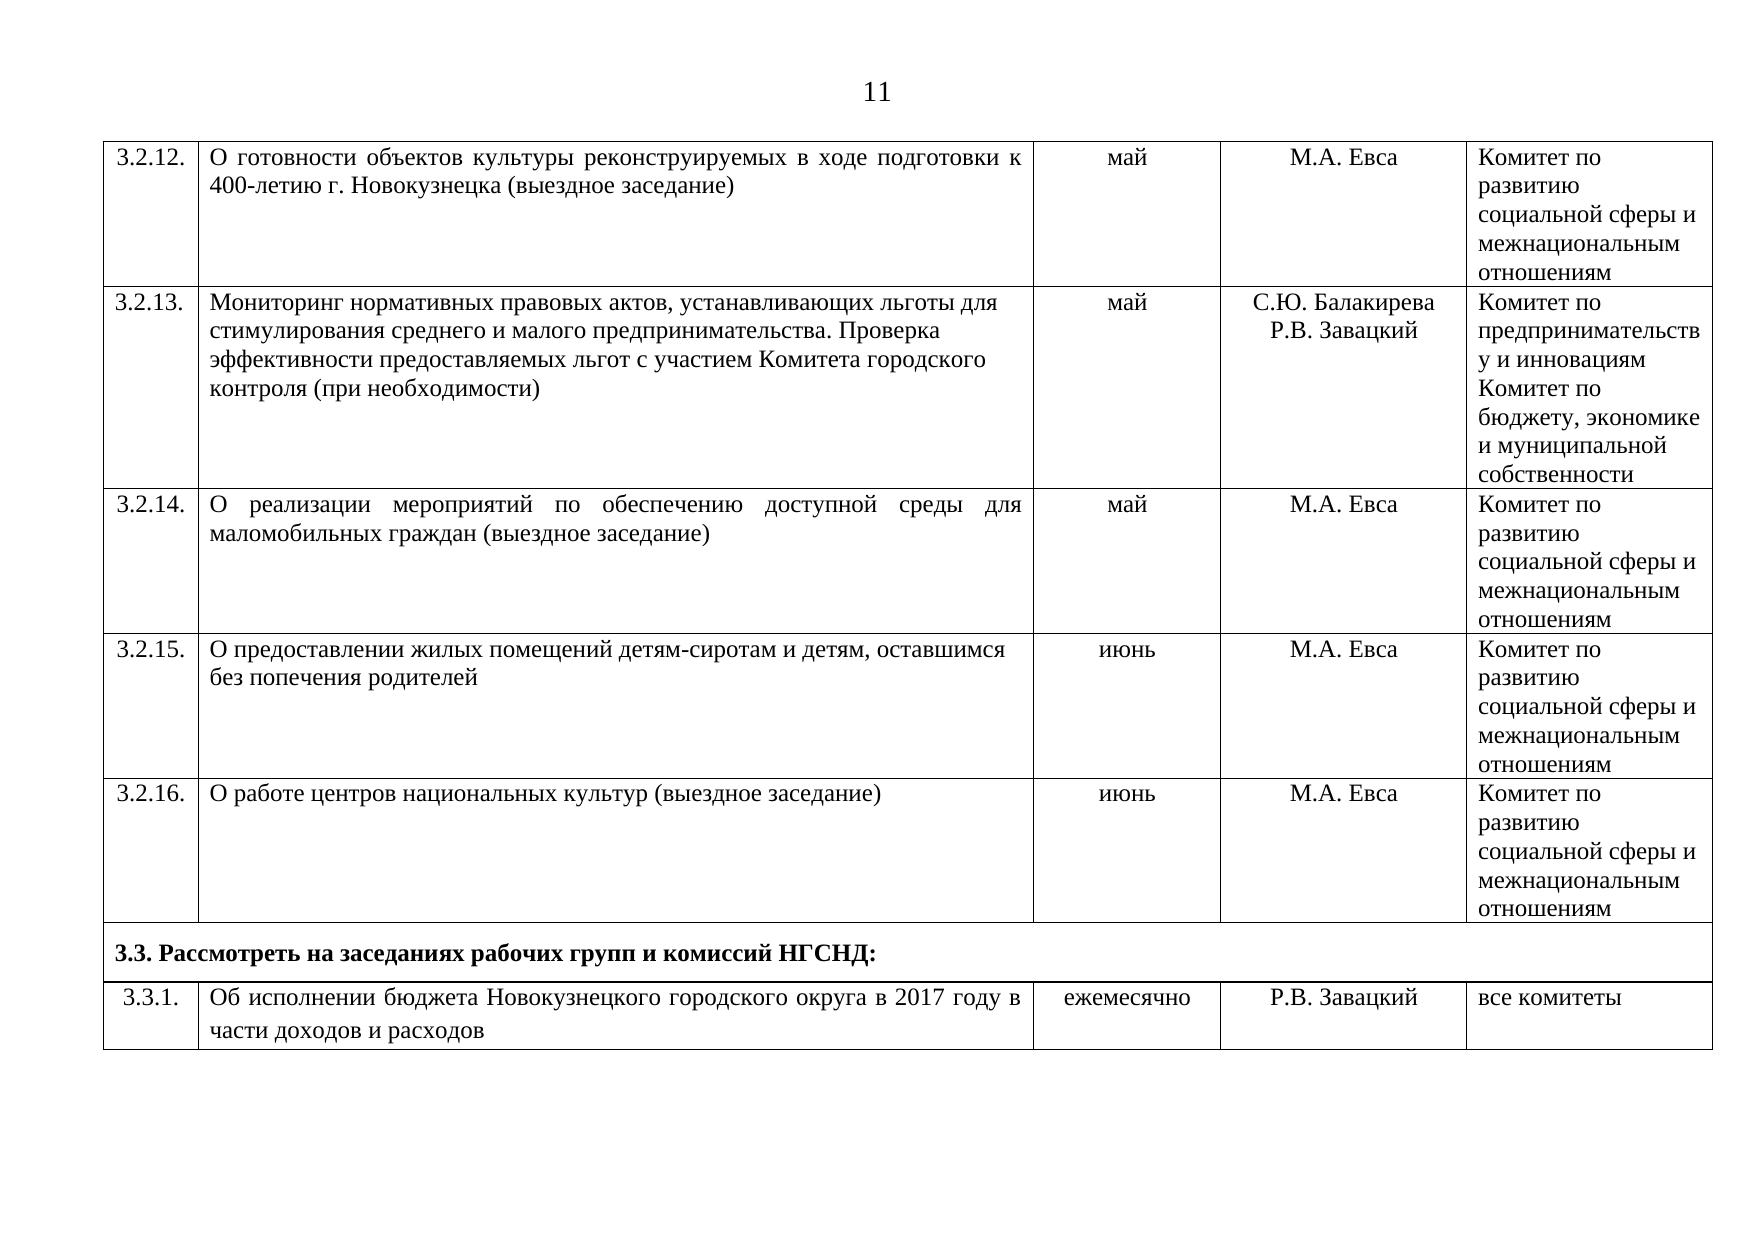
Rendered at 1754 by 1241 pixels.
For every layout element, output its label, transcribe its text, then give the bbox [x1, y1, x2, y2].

table_cell О готовности объектов культуры реконструируемых в ходе подготовки к 400-летию г. Новокузнецка (выездное заседание) [199, 142, 1033, 286]
table_cell Р.В. Завацкий [1221, 983, 1466, 1049]
table_cell Комитет по предпринимательству и инновациям Комитет по бюджету, экономике и муниципальной собственности [1467, 287, 1712, 488]
table_cell Об исполнении бюджета Новокузнецкого городского округа в 2017 году в части доходов и расходов [199, 983, 1033, 1049]
table_cell июнь [1034, 779, 1220, 922]
table_cell Мониторинг нормативных правовых актов, устанавливающих льготы для стимулирования среднего и малого предпринимательства. Проверка эффективности предоставляемых льгот с участием Комитета городского контроля (при необходимости) [199, 287, 1033, 488]
table_cell Комитет по развитию социальной сферы и межнациональным отношениям [1467, 634, 1712, 777]
table_cell май [1034, 489, 1220, 633]
table_cell О работе центров национальных культур (выездное заседание) [199, 779, 1033, 922]
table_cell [1467, 142, 1712, 286]
table_cell 3.2.13. [104, 287, 198, 488]
table_cell 3.3. Рассмотреть на заседаниях рабочих групп и комиссий НГСНД: [104, 923, 1712, 981]
table_cell 3.2.14. [104, 489, 198, 633]
table_cell М.А. Евса [1221, 634, 1466, 777]
table_cell 3.2.16. [104, 779, 198, 922]
table_cell М.А. Евса [1221, 142, 1466, 286]
table_cell май [1034, 287, 1220, 488]
table_cell Комитет по развитию социальной сферы и межнациональным отношениям [1467, 489, 1712, 633]
table_cell С.Ю. Балакирева Р.В. Завацкий [1221, 287, 1466, 488]
table_cell Комитет по развитию социальной сферы и межнациональным отношениям [1467, 779, 1712, 922]
table_cell июнь [1034, 634, 1220, 777]
table_cell 3.3.1. [104, 983, 198, 1049]
table_cell ежемесячно [1034, 983, 1220, 1049]
table_cell О предоставлении жилых помещений детям-сиротам и детям, оставшимся без попечения родителей [199, 634, 1033, 777]
table_cell 3.2.12. [104, 142, 198, 286]
table_cell май [1034, 142, 1220, 286]
table_cell 3.2.15. [104, 634, 198, 777]
table_cell М.А. Евса [1221, 489, 1466, 633]
table_cell все комитеты [1467, 983, 1712, 1049]
table_cell О реализации мероприятий по обеспечению доступной среды для маломобильных граждан (выездное заседание) [199, 489, 1033, 633]
table_cell М.А. Евса [1221, 779, 1466, 922]
